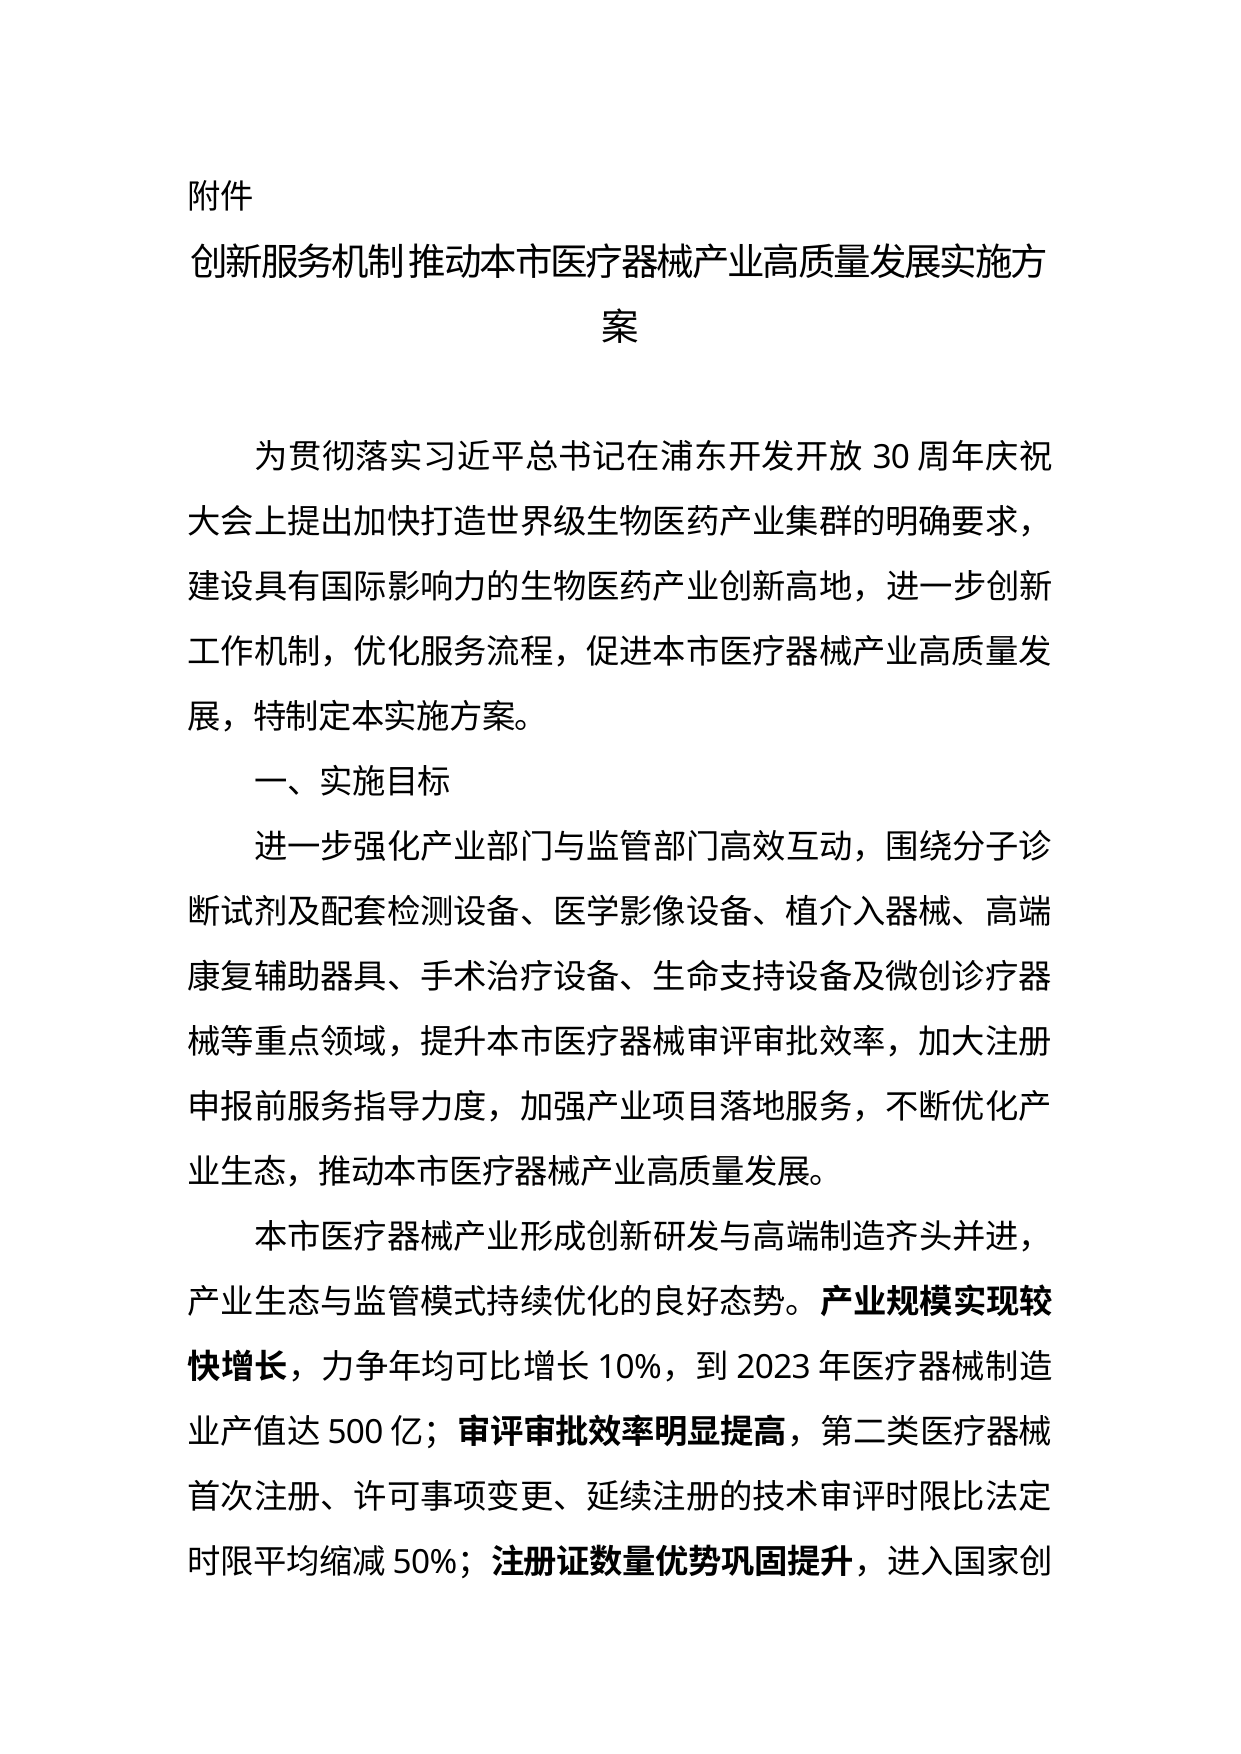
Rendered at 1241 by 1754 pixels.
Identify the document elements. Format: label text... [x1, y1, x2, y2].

text 进一步强化产业部门与监管部门高效互动，围绕分子诊断试剂及配套检测设备、医学影像设备、植介入器械、高端康复辅助器具、手术治疗设备、生命支持设备及微创诊疗器械等重点领域，提升本市医疗器械审评审批效率，加大注册申报前服务指导力度，加强产业项目落地服务，不断优化产业生态，推动本市医疗器械产业高质量发展。 [187, 812, 1053, 1202]
text 附件 [187, 162, 1053, 227]
text 一、实施目标 [187, 747, 1053, 812]
text 创新服务机制 推动本市医疗器械产业高质量发展实施方案 [187, 227, 1053, 357]
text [187, 1202, 1053, 1592]
text 为贯彻落实习近平总书记在浦东开发开放30周年庆祝大会上提出加快打造世界级生物医药产业集群的明确要求，建设具有国际影响力的生物医药产业创新高地，进一步创新工作机制，优化服务流程，促进本市医疗器械产业高质量发展，特制定本实施方案。 [187, 422, 1053, 747]
